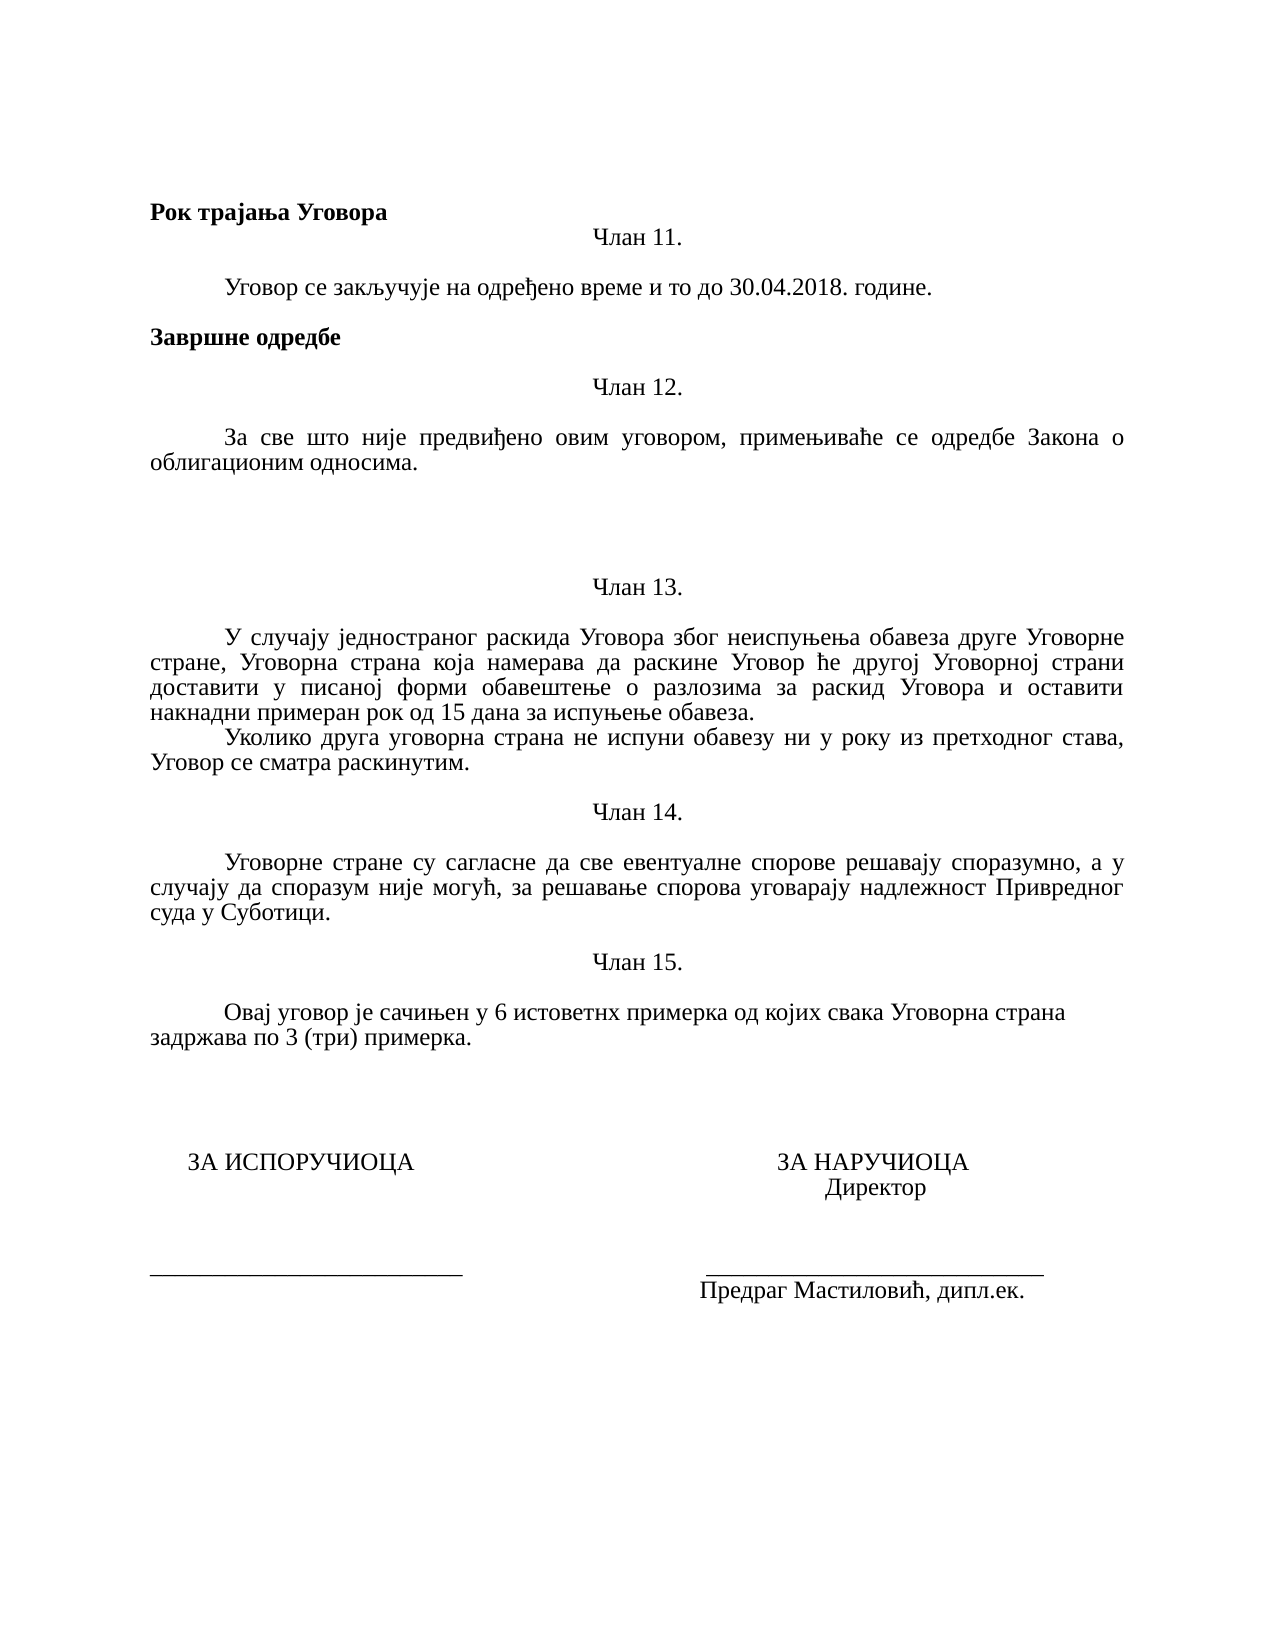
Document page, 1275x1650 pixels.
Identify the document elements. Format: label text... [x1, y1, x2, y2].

text Уговор се закључује на одређено време и то до 30.04.2018. године. [150, 275, 1125, 300]
text У случају једностраног раскида Уговора због неиспуњења обавеза друге Уговорне стране, Уговорна страна која намерава да раскине Уговор ће другој Уговорној страни доставити у писаној форми обавештење о разлозима за раскид Уговора и оставити накнадни примеран рок од 15 дана за испуњење обавеза. [150, 625, 1125, 725]
text Члан 12. [150, 375, 1125, 400]
text Завршне одредбе [150, 325, 1125, 350]
text _________________________ ___________________________ [150, 1253, 1125, 1278]
text Овај уговор је сачињен у 6 истоветнх примерка од којих свака Уговорна страна задржава по 3 (три) примерка. [150, 1000, 1125, 1050]
text Уговорне стране су сагласне да све евентуалне спорове решавају споразумно, а у случају да споразум није могућ, за решавање спорова уговарају надлежност Привредног суда у Суботици. [150, 850, 1125, 925]
text Уколико друга уговорна страна не испуни обавезу ни у року из претходног става, Уговор се сматра раскинутим. [150, 725, 1125, 775]
text Члан 14. [150, 800, 1125, 825]
text Директор [150, 1175, 1125, 1200]
text Предраг Мастиловић, дипл.ек. [150, 1278, 1125, 1303]
text Члан 15. [150, 950, 1125, 975]
text ЗА ИСПОРУЧИОЦА ЗА НАРУЧИОЦА [150, 1150, 1125, 1175]
text Члан 13. [150, 575, 1125, 600]
text За све што није предвиђено овим уговором, примењиваће се одредбе Закона о облигационим односима. [150, 425, 1125, 475]
text Рок трајања Уговора [150, 200, 1125, 225]
text Члан 11. [150, 225, 1125, 250]
